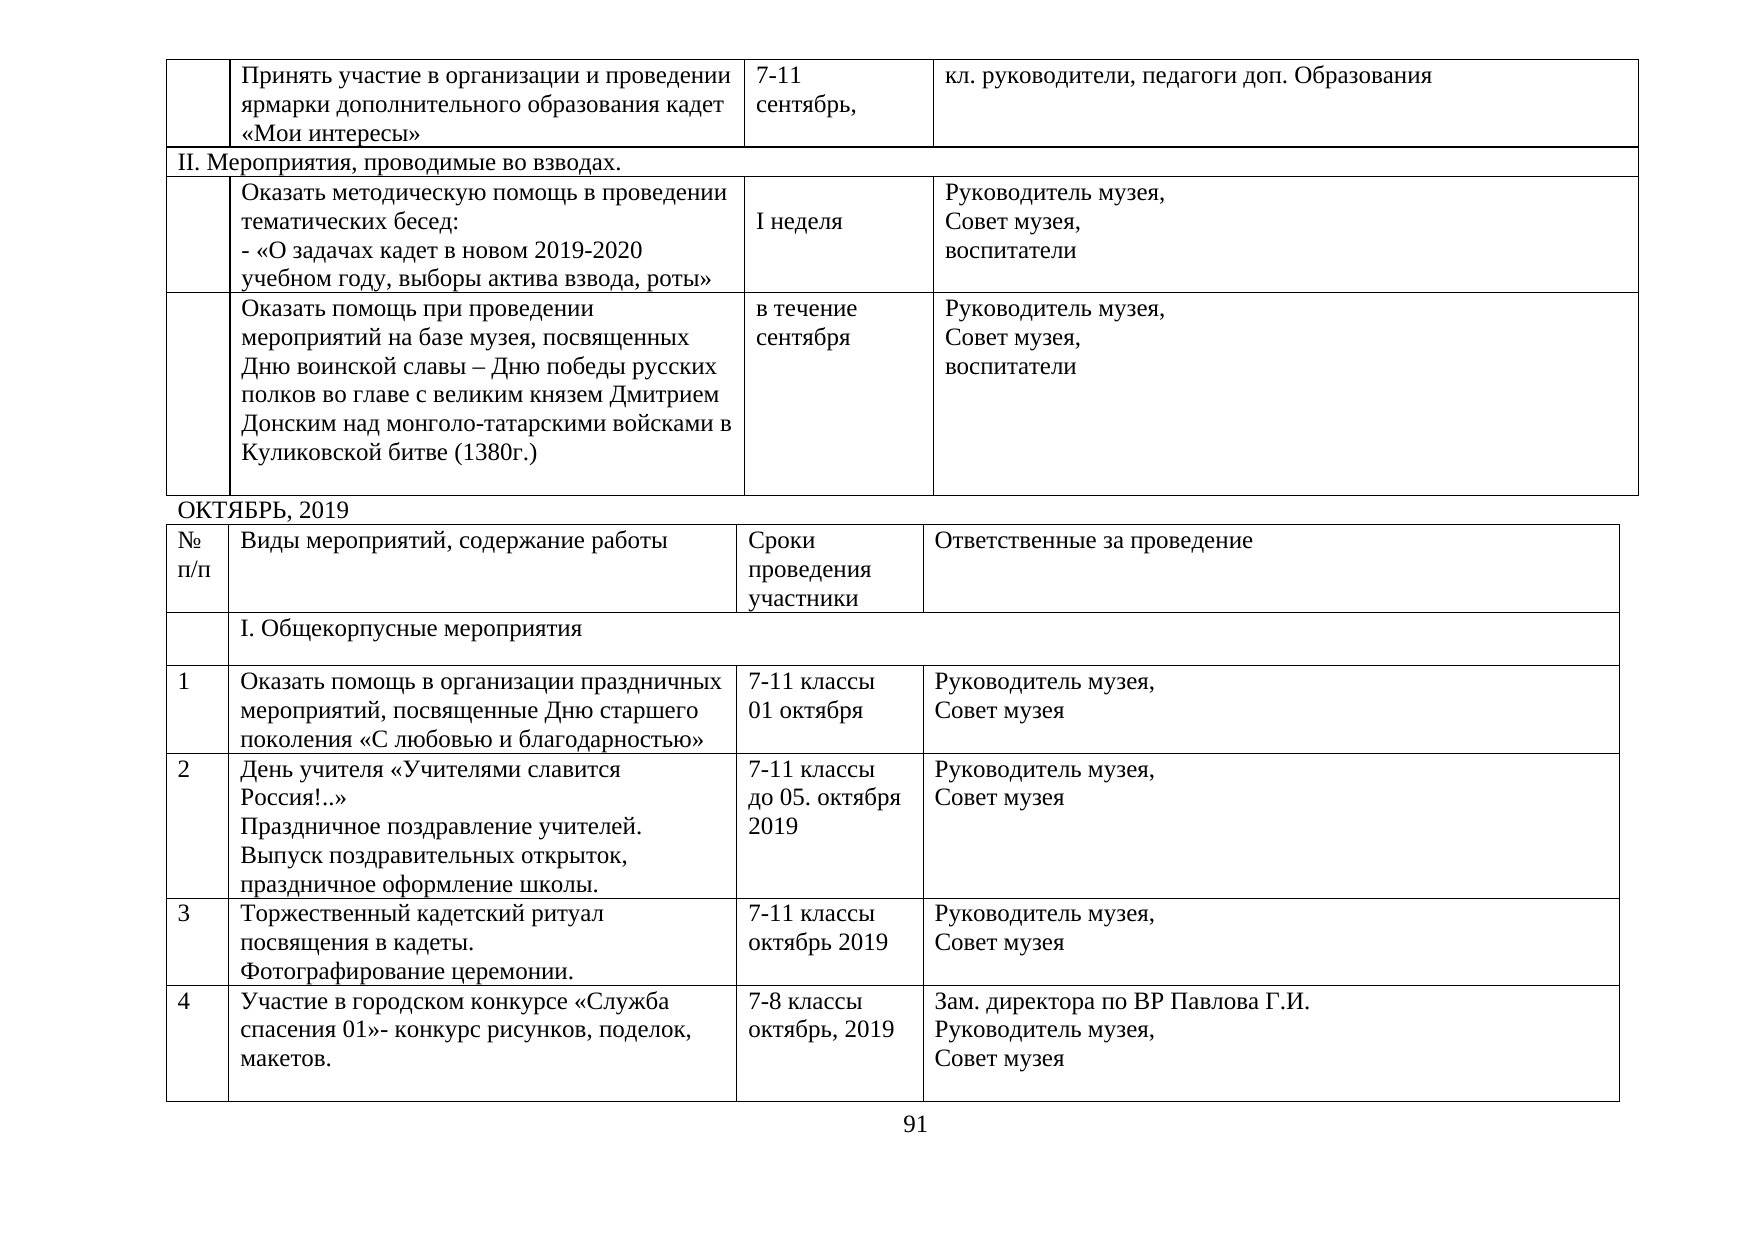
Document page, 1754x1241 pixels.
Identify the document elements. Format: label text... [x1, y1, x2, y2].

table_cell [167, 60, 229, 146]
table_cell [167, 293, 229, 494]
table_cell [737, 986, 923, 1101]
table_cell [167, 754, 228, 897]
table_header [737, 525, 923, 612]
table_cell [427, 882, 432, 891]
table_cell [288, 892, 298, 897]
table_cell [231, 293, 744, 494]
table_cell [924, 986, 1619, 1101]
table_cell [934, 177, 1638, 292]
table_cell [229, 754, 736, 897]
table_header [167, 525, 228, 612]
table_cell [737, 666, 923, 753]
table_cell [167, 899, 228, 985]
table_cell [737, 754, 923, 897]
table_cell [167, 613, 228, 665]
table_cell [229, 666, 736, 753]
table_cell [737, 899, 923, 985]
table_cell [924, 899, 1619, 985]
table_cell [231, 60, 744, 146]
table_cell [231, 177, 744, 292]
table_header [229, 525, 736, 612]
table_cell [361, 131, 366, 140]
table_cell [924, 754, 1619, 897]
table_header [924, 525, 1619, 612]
text ОКТЯБРЬ, 2019 [177, 496, 1654, 524]
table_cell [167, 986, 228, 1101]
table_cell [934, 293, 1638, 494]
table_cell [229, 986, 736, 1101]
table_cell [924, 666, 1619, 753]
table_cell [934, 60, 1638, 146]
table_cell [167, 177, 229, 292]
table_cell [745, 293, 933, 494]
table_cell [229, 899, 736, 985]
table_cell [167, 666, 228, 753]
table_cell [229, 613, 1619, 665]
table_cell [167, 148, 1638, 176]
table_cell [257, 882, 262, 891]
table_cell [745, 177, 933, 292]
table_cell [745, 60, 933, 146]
